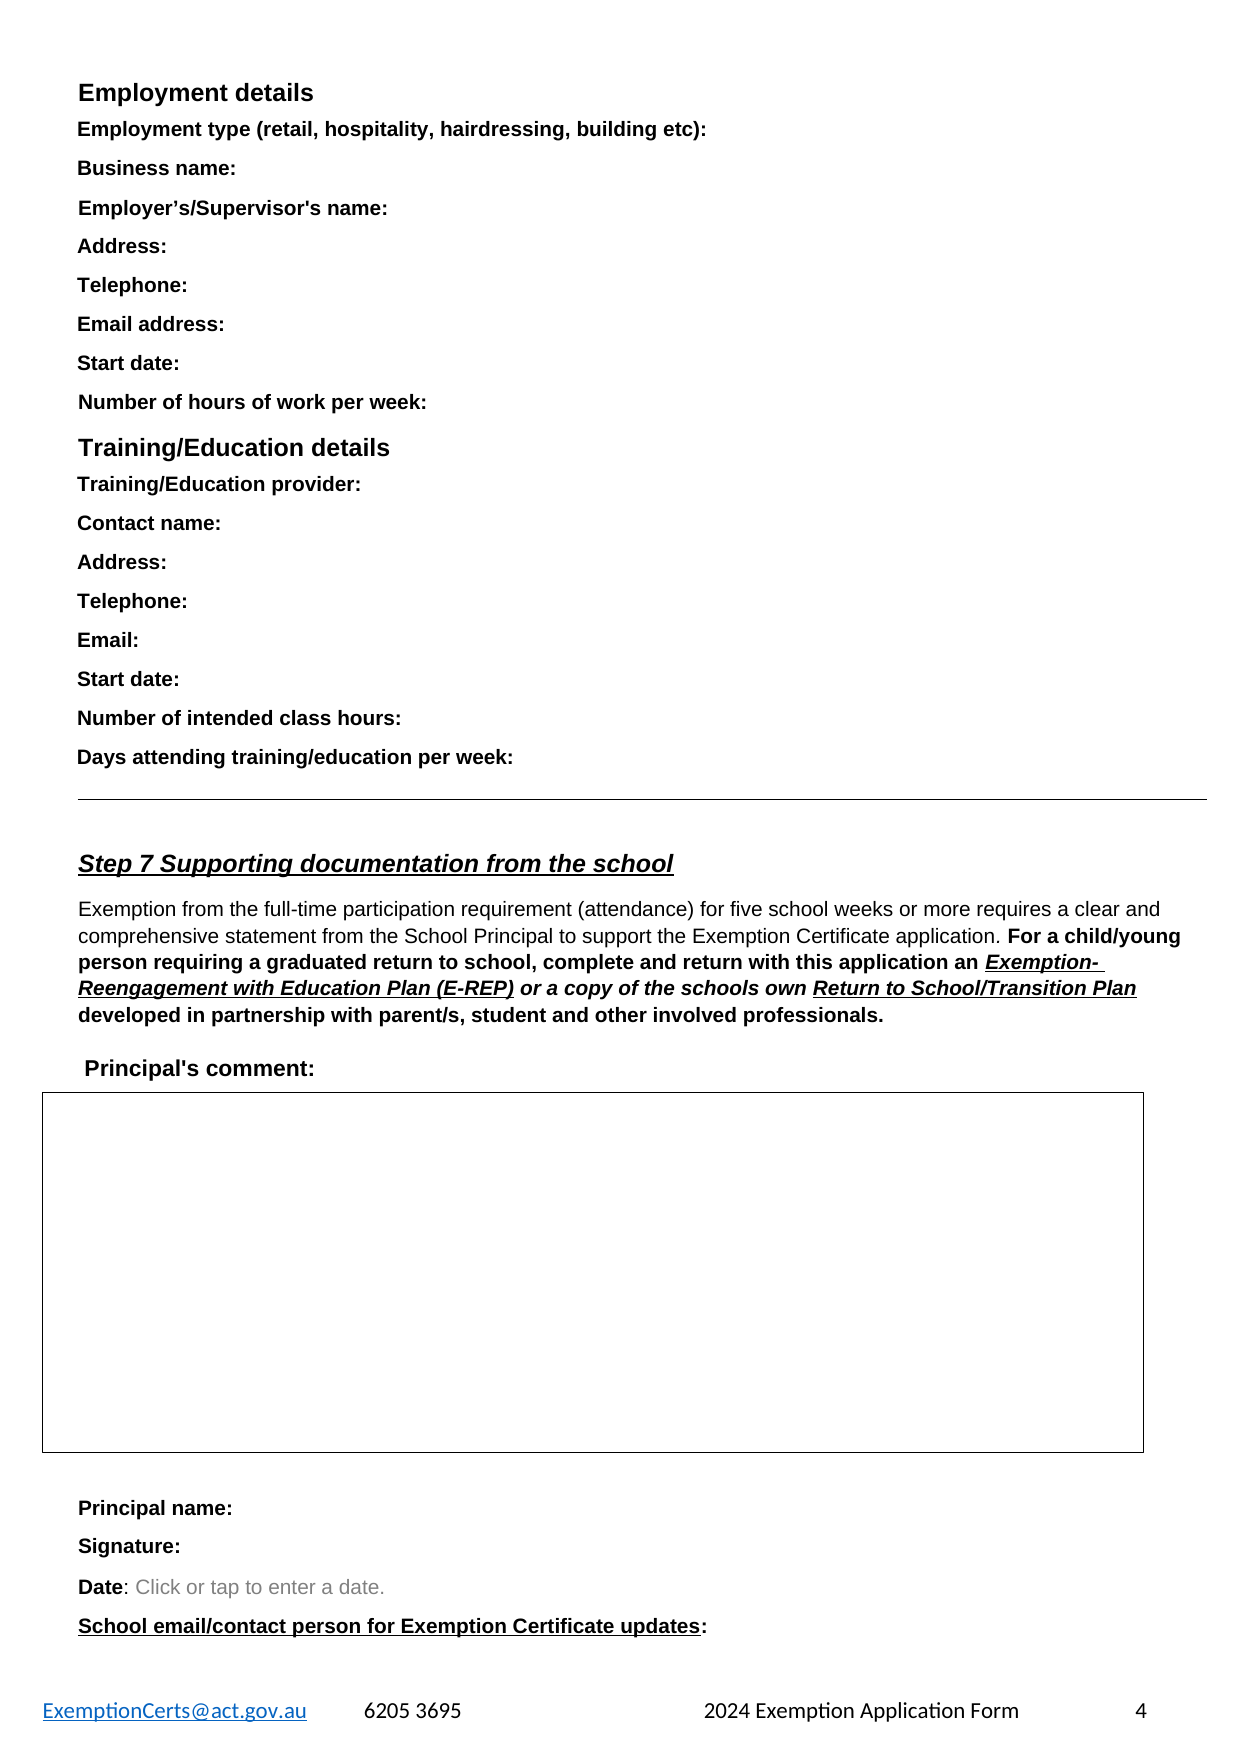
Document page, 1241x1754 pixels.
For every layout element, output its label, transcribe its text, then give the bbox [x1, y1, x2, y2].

text Start date: [77, 351, 1089, 375]
text Start date: [77, 667, 457, 691]
text Email: [77, 628, 1089, 652]
text Principal's comment: [78, 1055, 457, 1082]
text Signature: [78, 1534, 1207, 1558]
text Business name: [77, 156, 1089, 180]
text Step 7 Supporting documentation from the school [78, 849, 1207, 878]
text Address: [77, 234, 1089, 258]
text Training/Education provider: [77, 472, 1089, 496]
subtitle Number of hours of work per week: [78, 390, 1089, 414]
text School email/contact person for Exemption Certificate updates: [78, 1614, 1207, 1638]
text Employment type (retail, hospitality, hairdressing, building etc): [77, 117, 1089, 141]
text Address: [77, 550, 1089, 574]
text Telephone: [77, 589, 1089, 613]
text Contact name: [77, 511, 1089, 535]
text Number of intended class hours: [77, 706, 457, 730]
text Date: [78, 1573, 1207, 1599]
text Telephone: [77, 273, 1089, 297]
text Exemption from the full-time participation requirement (attendance) for five school weeks or more requires a clear and comprehensive statement from the School Principal to support the Exemption Certificate application. For a child/young person requiring a graduated return to school, complete and return with this application an Exemption- Reengagement with Education Plan (E-REP) or a copy of the schools own Return to School/Transition Plan developed in partnership with parent/s, student and other involved professionals. [78, 897, 1207, 1026]
subtitle Employment details [78, 78, 1089, 107]
text Email address: [77, 312, 1089, 336]
text Principal name: [78, 1496, 1154, 1519]
text Employer’s/Supervisor's name: [78, 195, 1089, 219]
subtitle Training/Education details [78, 433, 1089, 461]
text Days attending training/education per week: [77, 745, 528, 769]
